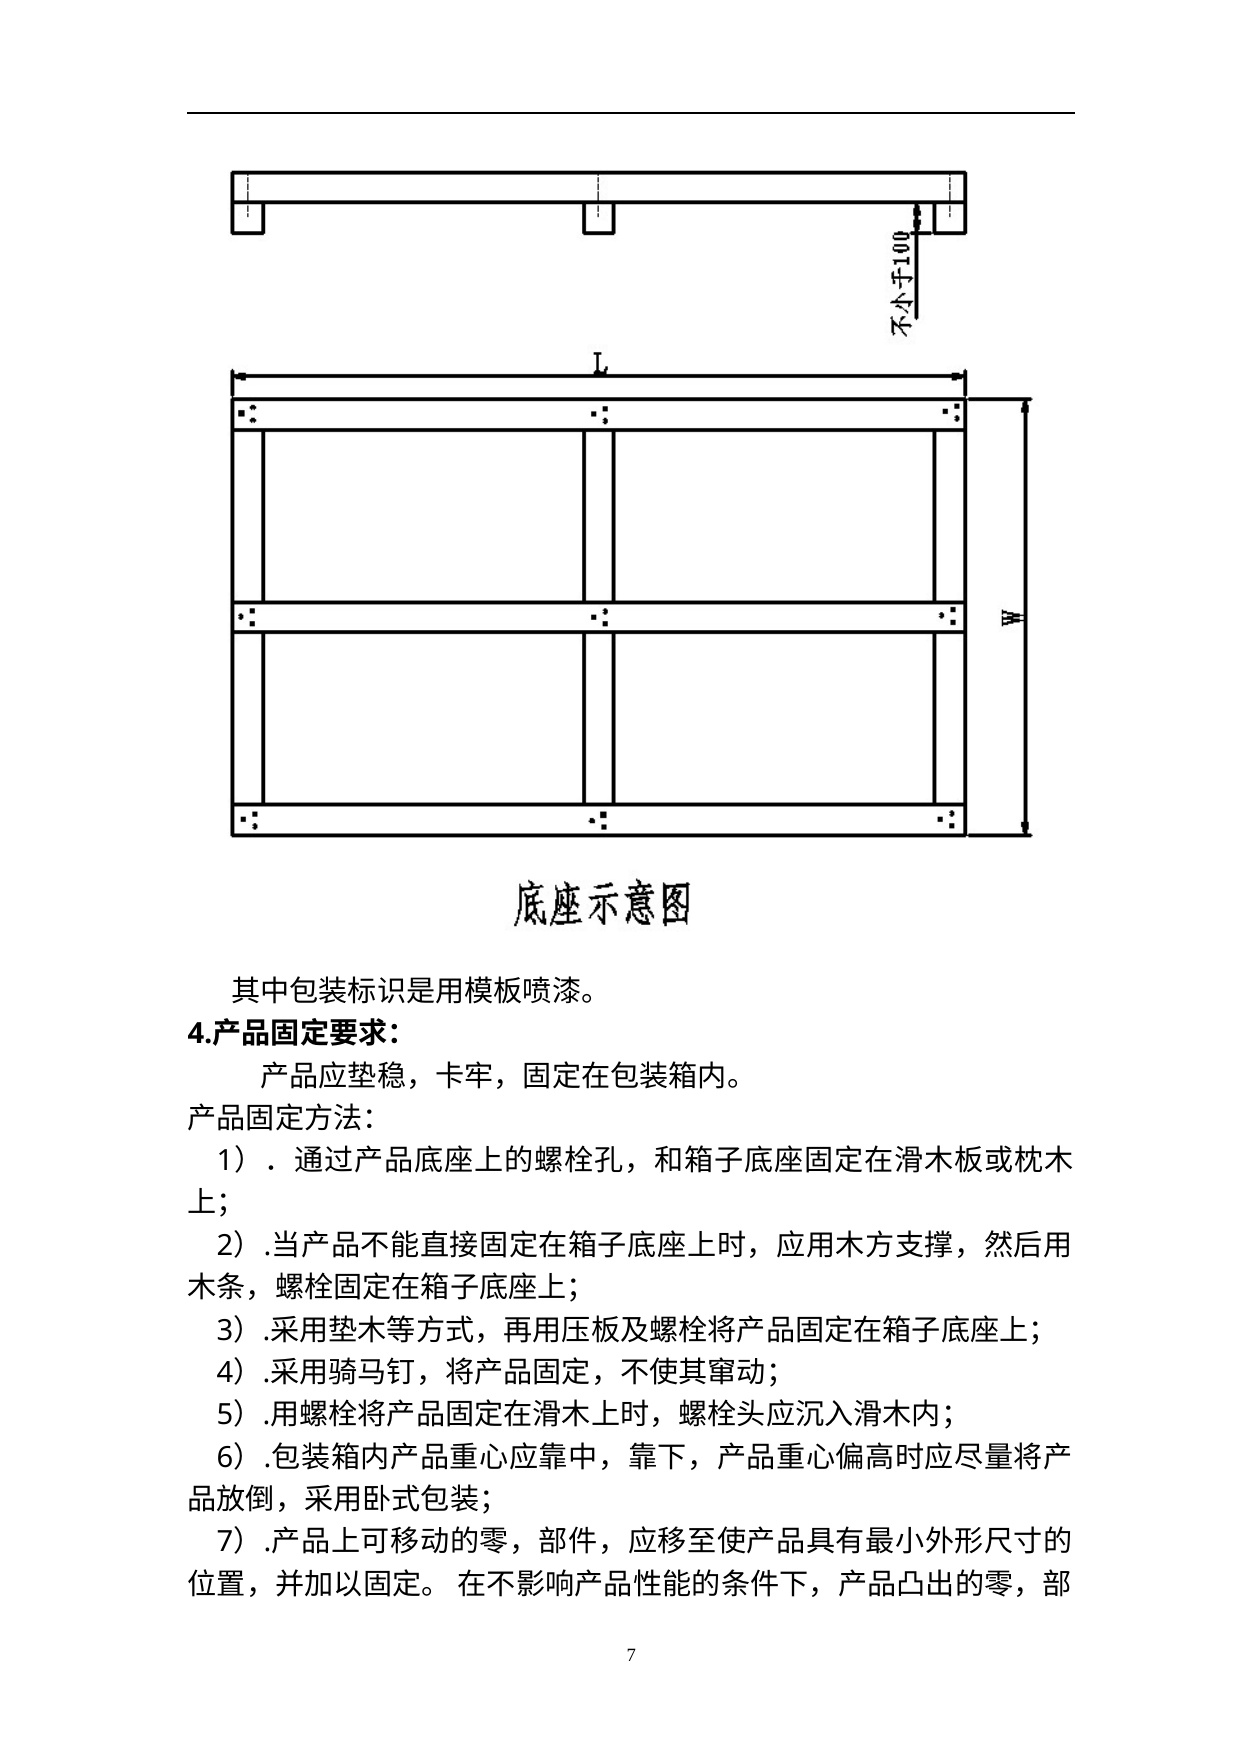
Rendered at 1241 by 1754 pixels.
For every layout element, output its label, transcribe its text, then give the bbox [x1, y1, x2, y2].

text 3）.采用垫木等方式，再用压板及螺栓将产品固定在箱子底座上； [187, 1306, 1075, 1348]
text 产品应垫稳，卡牢，固定在包装箱内。 [187, 1052, 1075, 1094]
text 1）．通过产品底座上的螺栓孔，和箱子底座固定在滑木板或枕木上； [187, 1137, 1075, 1221]
text 4.产品固定要求： [187, 1010, 1075, 1052]
text 其中包装标识是用模板喷漆。 [187, 967, 1075, 1010]
text 4）.采用骑马钉，将产品固定，不使其窜动； [187, 1348, 1075, 1391]
picture [187, 150, 1052, 943]
text 6）.包装箱内产品重心应靠中，靠下，产品重心偏高时应尽量将产品放倒，采用卧式包装； [187, 1433, 1075, 1518]
text 5）.用螺栓将产品固定在滑木上时，螺栓头应沉入滑木内； [187, 1391, 1075, 1433]
text 产品固定方法： [187, 1094, 1075, 1137]
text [187, 1518, 1075, 1603]
text 2）.当产品不能直接固定在箱子底座上时，应用木方支撑，然后用木条，螺栓固定在箱子底座上； [187, 1221, 1075, 1306]
